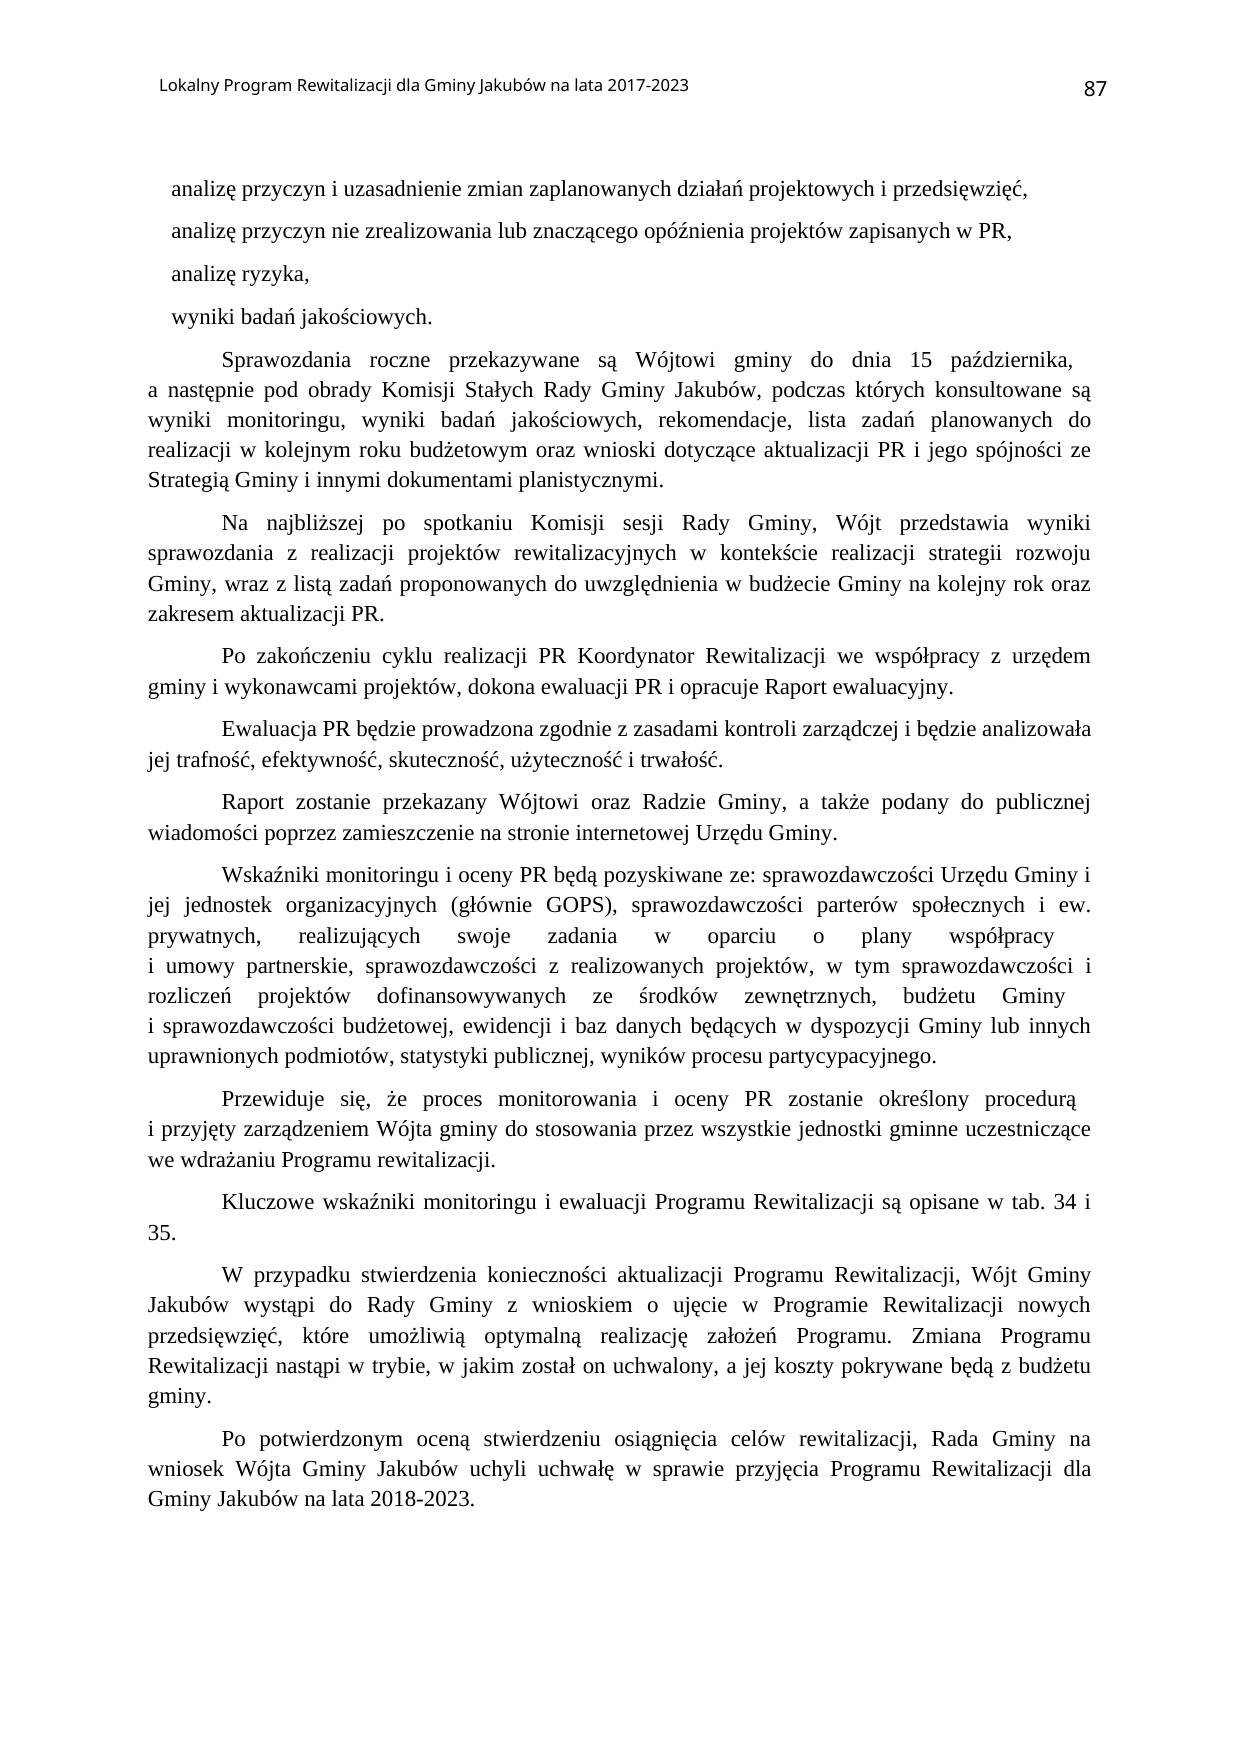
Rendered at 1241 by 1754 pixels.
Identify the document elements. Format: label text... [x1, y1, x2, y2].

text Sprawozdania roczne przekazywane są Wójtowi gminy do dnia 15 października, a następnie pod obrady Komisji Stałych Rady Gminy Jakubów, podczas których konsultowane są wyniki monitoringu, wyniki badań jakościowych, rekomendacje, lista zadań planowanych do realizacji w kolejnym roku budżetowym oraz wnioski dotyczące aktualizacji PR i jego spójności ze Strategią Gminy i innymi dokumentami planistycznymi. [148, 346, 1093, 493]
text Wskaźniki monitoringu i oceny PR będą pozyskiwane ze: sprawozdawczości Urzędu Gminy i jej jednostek organizacyjnych (głównie GOPS), sprawozdawczości parterów społecznych i ew. prywatnych, realizujących swoje zadania w oparciu o plany współpracy i umowy partnerskie, sprawozdawczości z realizowanych projektów, w tym sprawozdawczości i rozliczeń projektów dofinansowywanych ze środków zewnętrznych, budżetu Gminy i sprawozdawczości budżetowej, ewidencji i baz danych będących w dyspozycji Gminy lub innych uprawnionych podmiotów, statystyki publicznej, wyników procesu partycypacyjnego. [148, 861, 1093, 1069]
text Przewiduje się, że proces monitorowania i oceny PR zostanie określony procedurą i przyjęty zarządzeniem Wójta gminy do stosowania przez wszystkie jednostki gminne uczestniczące we wdrażaniu Programu rewitalizacji. [148, 1085, 1093, 1172]
text Po zakończeniu cyklu realizacji PR Koordynator Rewitalizacji we współpracy z urzędem gminy i wykonawcami projektów, dokona ewaluacji PR i opracuje Raport ewaluacyjny. [148, 642, 1093, 699]
text Ewaluacja PR będzie prowadzona zgodnie z zasadami kontroli zarządczej i będzie analizowała jej trafność, efektywność, skuteczność, użyteczność i trwałość. [148, 715, 1093, 772]
text  analizę ryzyka, [148, 260, 1093, 287]
text  analizę przyczyn i uzasadnienie zmian zaplanowanych działań projektowych i przedsięwzięć, [148, 175, 1093, 201]
text Na najbliższej po spotkaniu Komisji sesji Rady Gminy, Wójt przedstawia wyniki sprawozdania z realizacji projektów rewitalizacyjnych w kontekście realizacji strategii rozwoju Gminy, wraz z listą zadań proponowanych do uwzględnienia w budżecie Gminy na kolejny rok oraz zakresem aktualizacji PR. [148, 509, 1093, 626]
text Po potwierdzonym oceną stwierdzeniu osiągnięcia celów rewitalizacji, Rada Gminy na wniosek Wójta Gminy Jakubów uchyli uchwałę w sprawie przyjęcia Programu Rewitalizacji dla Gminy Jakubów na lata 2018-2023. [148, 1425, 1093, 1512]
text Kluczowe wskaźniki monitoringu i ewaluacji Programu Rewitalizacji są opisane w tab. 34 i 35. [148, 1188, 1093, 1245]
text  wyniki badań jakościowych. [148, 303, 1093, 329]
text W przypadku stwierdzenia konieczności aktualizacji Programu Rewitalizacji, Wójt Gminy Jakubów wystąpi do Rady Gminy z wnioskiem o ujęcie w Programie Rewitalizacji nowych przedsięwzięć, które umożliwią optymalną realizację założeń Programu. Zmiana Programu Rewitalizacji nastąpi w trybie, w jakim został on uchwalony, a jej koszty pokrywane będą z budżetu gminy. [148, 1261, 1093, 1408]
text Raport zostanie przekazany Wójtowi oraz Radzie Gminy, a także podany do publicznej wiadomości poprzez zamieszczenie na stronie internetowej Urzędu Gminy. [148, 788, 1093, 845]
text  analizę przyczyn nie zrealizowania lub znaczącego opóźnienia projektów zapisanych w PR, [148, 217, 1093, 244]
